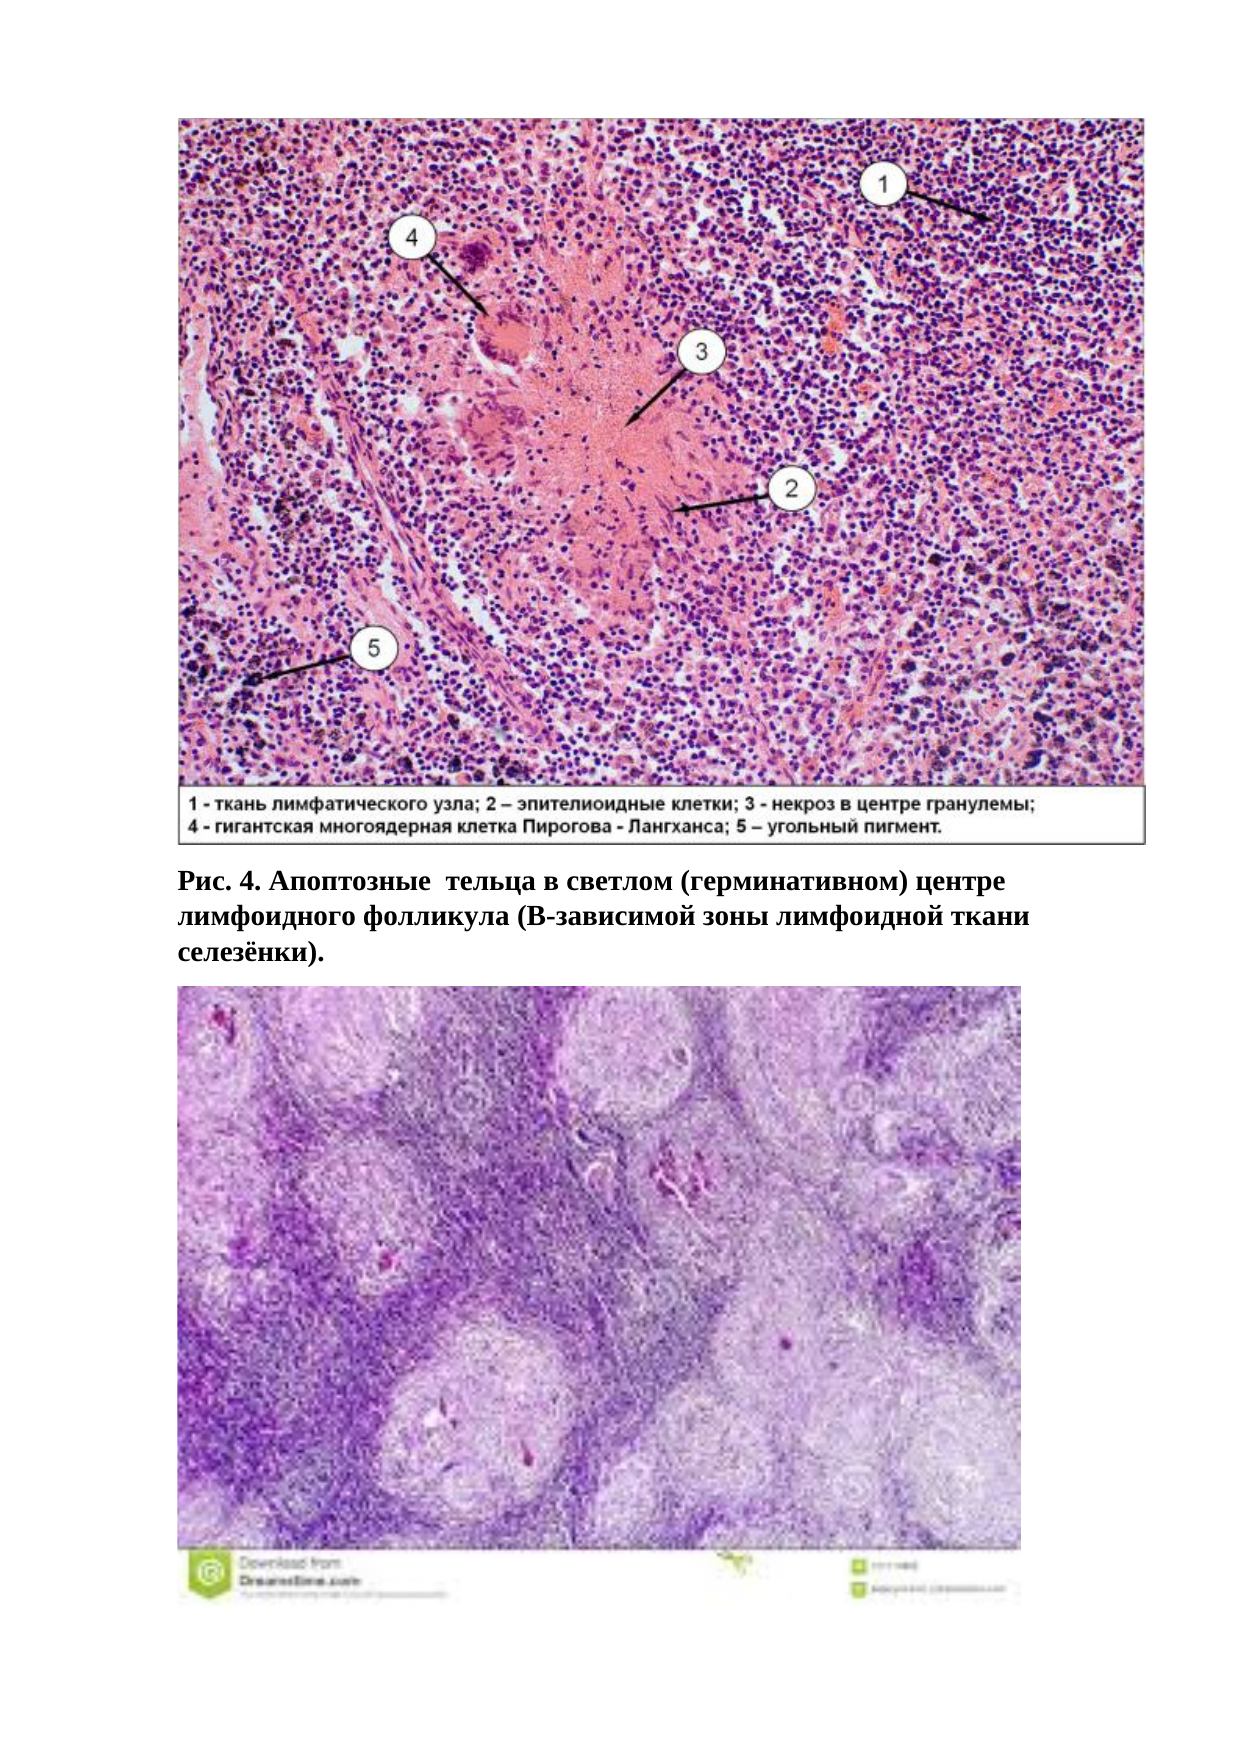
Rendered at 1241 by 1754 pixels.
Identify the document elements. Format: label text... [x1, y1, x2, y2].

picture [177, 986, 1021, 1609]
text Рис. 4. Апоптозные тельца в светлом (герминативном) центре лимфоидного фолликула (В-зависимой зоны лимфоидной ткани селезёнки). [177, 863, 1152, 968]
picture [177, 118, 1146, 845]
